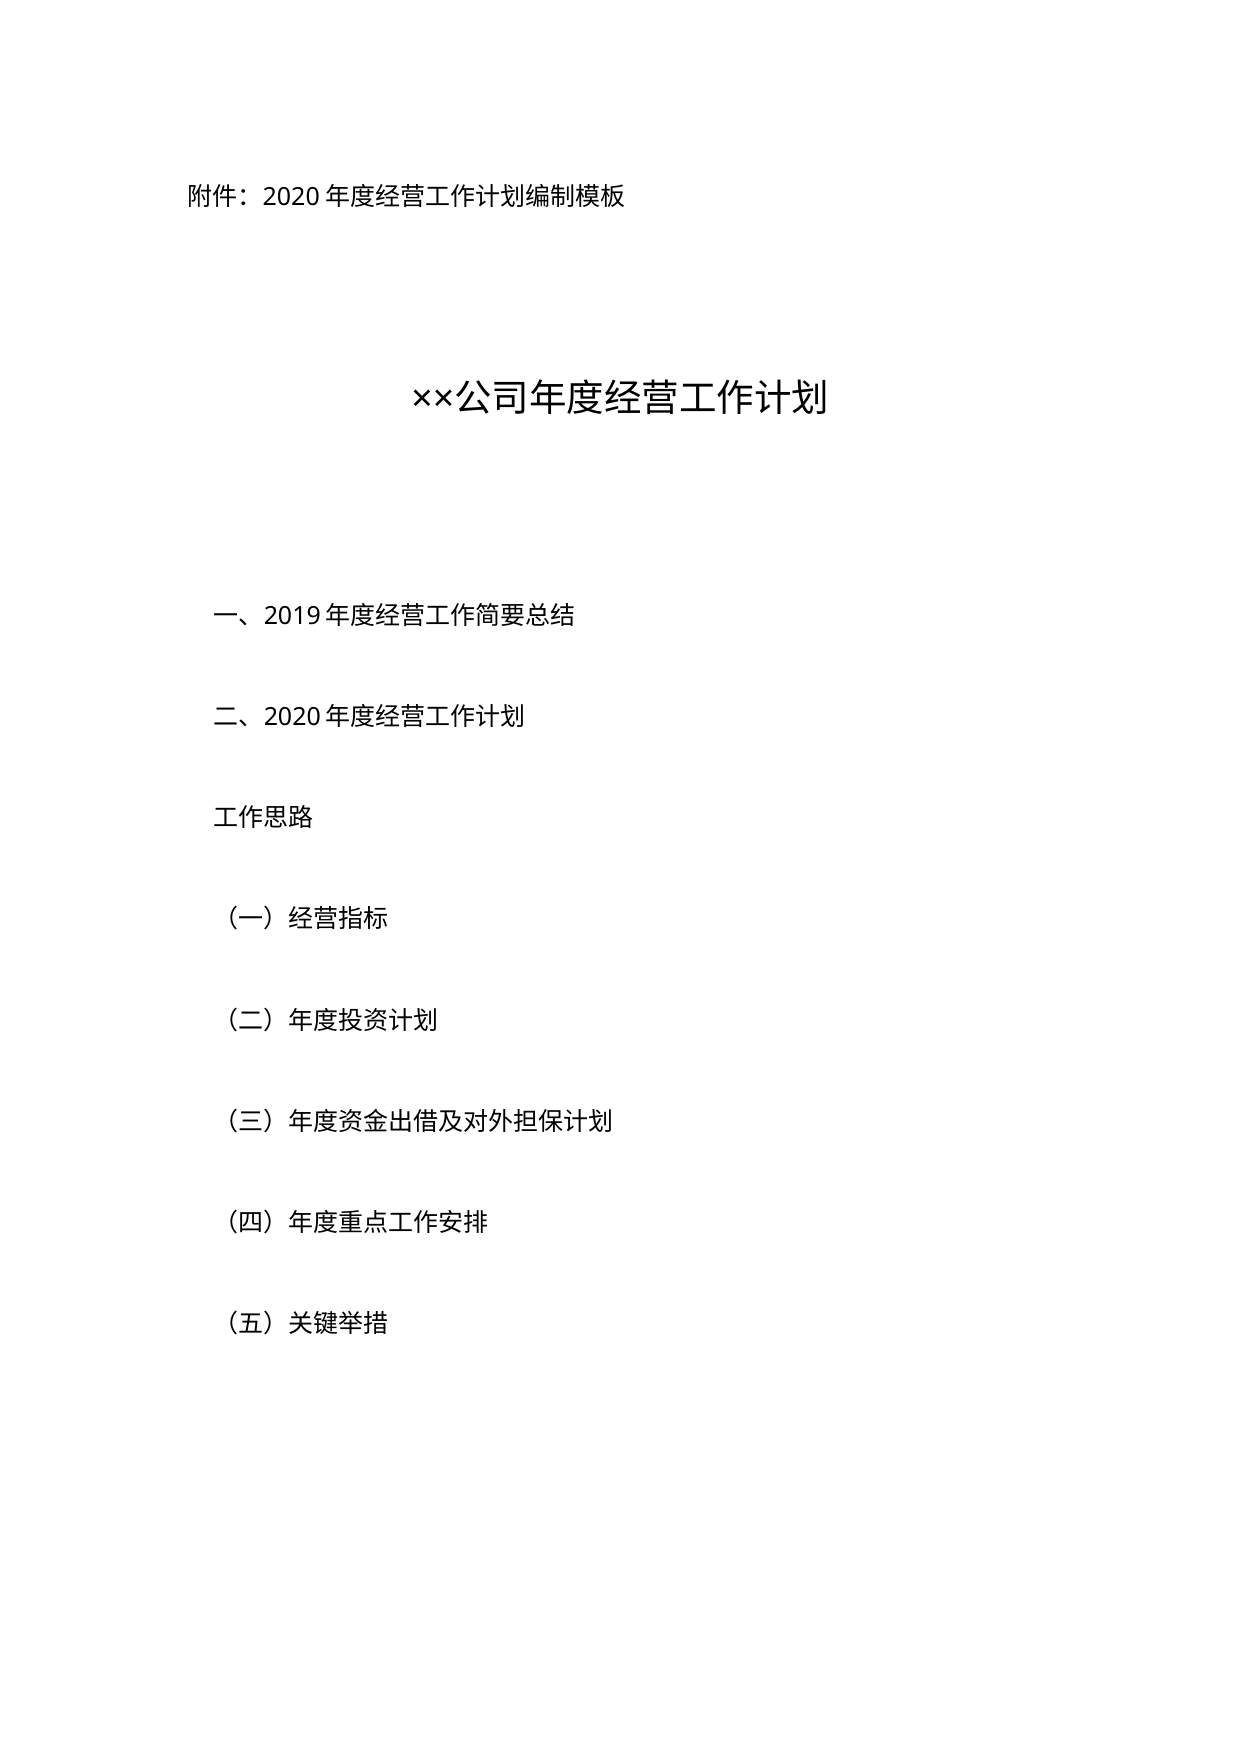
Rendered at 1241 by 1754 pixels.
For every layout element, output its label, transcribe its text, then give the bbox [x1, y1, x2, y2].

text 附件：2020年度经营工作计划编制模板 [187, 162, 1053, 227]
text （四）年度重点工作安排 [187, 1188, 1053, 1253]
text （五）关键举措 [187, 1289, 1053, 1354]
text ××公司年度经营工作计划 [187, 362, 1053, 427]
text 工作思路 [187, 783, 1053, 848]
text 一、2019年度经营工作简要总结 [187, 581, 1053, 646]
text 二、2020年度经营工作计划 [187, 682, 1053, 747]
text （二）年度投资计划 [187, 986, 1053, 1051]
text （三）年度资金出借及对外担保计划 [187, 1087, 1053, 1152]
text （一）经营指标 [187, 884, 1053, 949]
